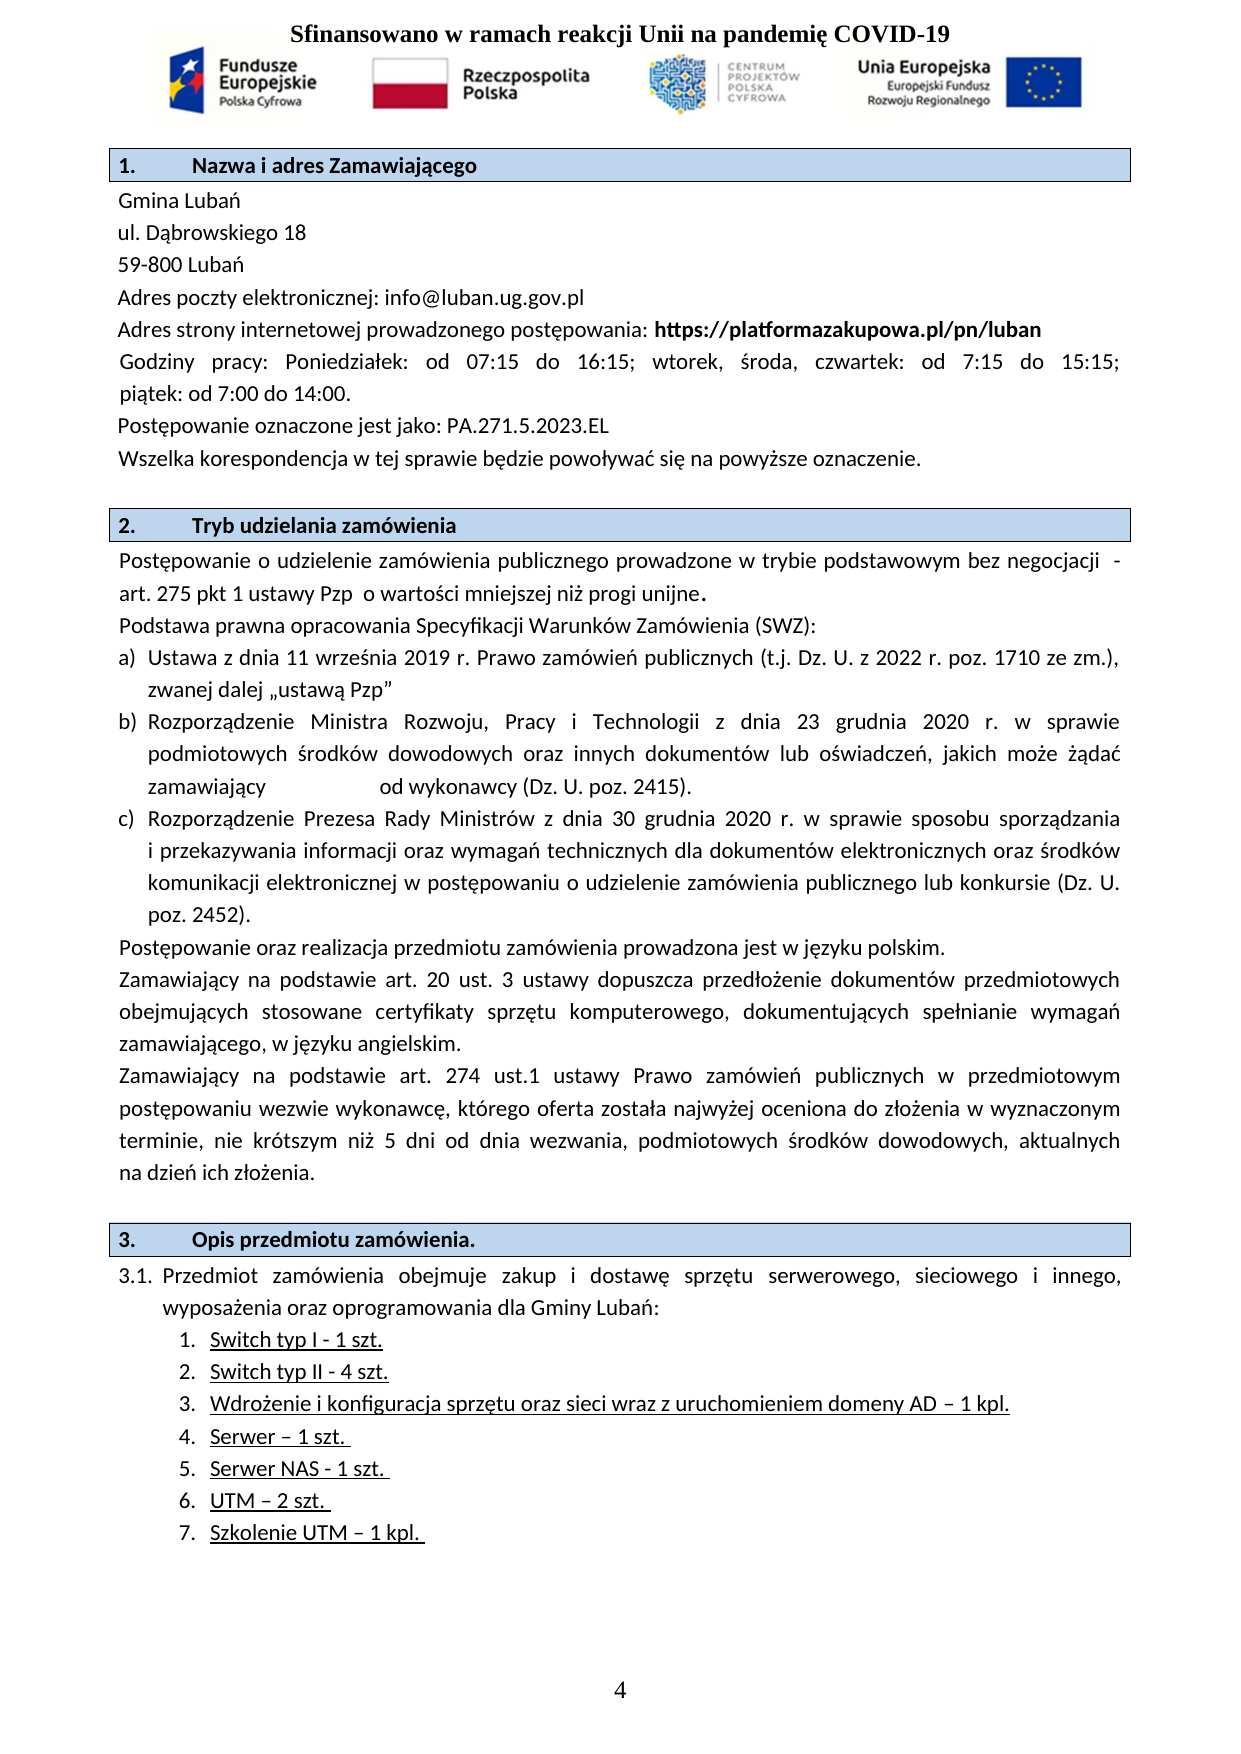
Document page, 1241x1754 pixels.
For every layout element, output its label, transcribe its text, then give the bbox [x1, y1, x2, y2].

list Switch typ I - 1 szt. [178, 1325, 1122, 1353]
picture [856, 29, 865, 41]
text Postępowanie oraz realizacja przedmiotu zamówienia prowadzona jest w języku polskim. [119, 933, 1122, 961]
text Zamawiający na podstawie art. 274 ust.1 ustawy Prawo zamówień publicznych w przedmiotowym postępowaniu wezwie wykonawcę, którego oferta została najwyżej oceniona do złożenia w wyznaczonym terminie, nie krótszym niż 5 dni od dnia wezwania, podmiotowych środków dowodowych, aktualnych na dzień ich złożenia. [119, 1061, 1122, 1186]
text ul. Dąbrowskiego 18 [117, 218, 1122, 246]
list Wdrożenie i konfiguracja sprzętu oraz sieci wraz z uruchomieniem domeny AD – 1 kpl. [178, 1389, 1122, 1418]
subtitle Opis przedmiotu zamówienia. [110, 1224, 1130, 1256]
list Ustawa z dnia 11 września 2019 r. Prawo zamówień publicznych (t.j. Dz. U. z 2022 r. poz. 1710 ze zm.), zwanej dalej „ustawą Pzp” [118, 643, 1122, 703]
picture [904, 29, 911, 41]
list UTM – 2 szt. [178, 1486, 1122, 1514]
list Szkolenie UTM – 1 kpl. [178, 1518, 1122, 1546]
picture [644, 29, 652, 40]
list Rozporządzenie Ministra Rozwoju, Pracy i Technologii z dnia 23 grudnia 2020 r. w sprawie podmiotowych środków dowodowych oraz innych dokumentów lub oświadczeń, jakich może żądać zamawiający od wykonawcy (Dz. U. poz. 2415). [118, 707, 1122, 800]
list Serwer – 1 szt. [178, 1422, 1122, 1450]
text Postępowanie oznaczone jest jako: PA.271.5.2023.EL [117, 411, 1122, 439]
text Podstawa prawna opracowania Specyfikacji Warunków Zamówienia (SWZ): [119, 611, 1122, 639]
text Wszelka korespondencja w tej sprawie będzie powoływać się na powyższe oznaczenie. [118, 444, 1122, 472]
list Switch typ II - 4 szt. [178, 1357, 1122, 1385]
picture [896, 29, 901, 41]
list Przedmiot zamówienia obejmuje zakup i dostawę sprzętu serwerowego, sieciowego i innego, wyposażenia oraz oprogramowania dla Gminy Lubań: [118, 1261, 1122, 1321]
picture [878, 29, 885, 37]
text Gmina Lubań [118, 186, 1122, 214]
text Postępowanie o udzielenie zamówienia publicznego prowadzone w trybie podstawowym bez negocjacji - art. 275 pkt 1 ustawy Pzp o wartości mniejszej niż progi unijne. [119, 546, 1122, 607]
subtitle Nazwa i adres Zamawiającego [110, 149, 1130, 181]
picture [152, 29, 1098, 137]
text Adres strony internetowej prowadzonego postępowania: https://platformazakupowa.pl/pn/luban [117, 315, 1122, 343]
text Zamawiający na podstawie art. 20 ust. 3 ustawy dopuszcza przedłożenie dokumentów przedmiotowych obejmujących stosowane certyfikaty sprzętu komputerowego, dokumentujących spełnianie wymagań zamawiającego, w języku angielskim. [119, 965, 1122, 1057]
list Serwer NAS - 1 szt. [178, 1454, 1122, 1482]
list Rozporządzenie Prezesa Rady Ministrów z dnia 30 grudnia 2020 r. w sprawie sposobu sporządzania i przekazywania informacji oraz wymagań technicznych dla dokumentów elektronicznych oraz środków komunikacji elektronicznej w postępowaniu o udzielenie zamówienia publicznego lub konkursie (Dz. U. poz. 2452). [118, 804, 1122, 928]
text Adres poczty elektronicznej: info@luban.ug.gov.pl [117, 283, 1122, 311]
subtitle Tryb udzielania zamówienia [110, 509, 1130, 541]
text 59-800 Lubań [117, 251, 1122, 278]
text Godziny pracy: Poniedziałek: od 07:15 do 16:15; wtorek, środa, czwartek: od 7:15 do 15:15; piątek: od 7:00 do 14:00. [119, 347, 1122, 407]
